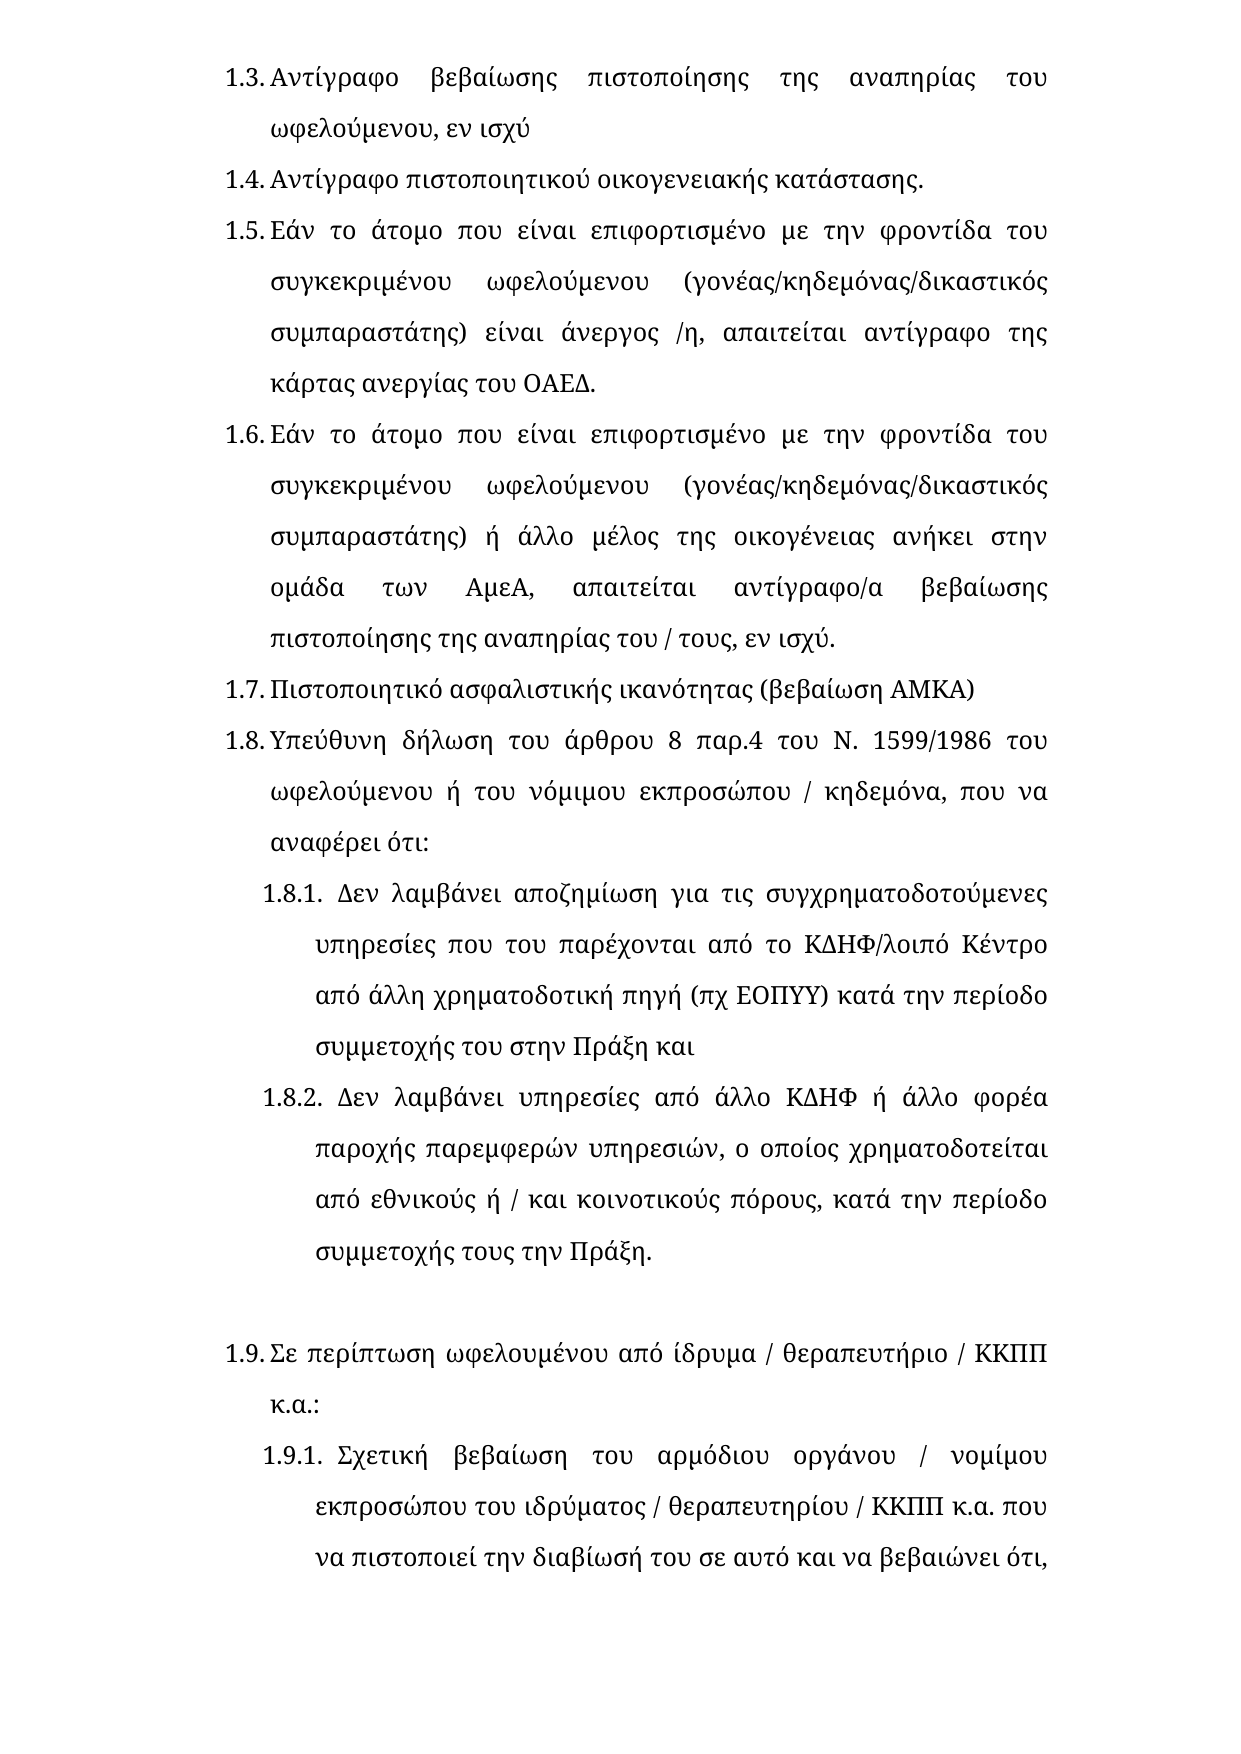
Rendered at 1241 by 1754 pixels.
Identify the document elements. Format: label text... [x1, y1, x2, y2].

list Αντίγραφο βεβαίωσης πιστοποίησης της αναπηρίας του ωφελούμενου, εν ισχύ [225, 59, 1048, 144]
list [262, 1437, 1048, 1573]
list Δεν λαμβάνει υπηρεσίες από άλλο ΚΔΗΦ ή άλλο φορέα παροχής παρεμφερών υπηρεσιών, ο οποίος χρηματοδοτείται από εθνικούς ή / και κοινοτικούς πόρους, κατά την περίοδο συμμετοχής τους την Πράξη. [262, 1080, 1048, 1267]
list Πιστοποιητικό ασφαλιστικής ικανότητας (βεβαίωση ΑΜΚΑ) [225, 672, 1048, 706]
list Υπεύθυνη δήλωση του άρθρου 8 παρ.4 του Ν. 1599/1986 του ωφελούμενου ή του νόμιμου εκπροσώπου / κηδεμόνα, που να αναφέρει ότι: [225, 723, 1048, 859]
list Εάν το άτομο που είναι επιφορτισμένο με την φροντίδα του συγκεκριμένου ωφελούμενου (γονέας/κηδεμόνας/δικαστικός συμπαραστάτης) είναι άνεργος /η, απαιτείται αντίγραφο της κάρτας ανεργίας του ΟΑΕΔ. [225, 212, 1048, 399]
list Σε περίπτωση ωφελουμένου από ίδρυμα / θεραπευτήριο / ΚΚΠΠ κ.α.: [225, 1335, 1048, 1420]
list Δεν λαμβάνει αποζημίωση για τις συγχρηματοδοτούμενες υπηρεσίες που του παρέχονται από το ΚΔΗΦ/λοιπό Κέντρο από άλλη χρηματοδοτική πηγή (πχ ΕΟΠΥΥ) κατά την περίοδο συμμετοχής του στην Πράξη και [262, 876, 1048, 1063]
list Αντίγραφο πιστοποιητικού οικογενειακής κατάστασης. [225, 161, 1048, 195]
list Εάν το άτομο που είναι επιφορτισμένο με την φροντίδα του συγκεκριμένου ωφελούμενου (γονέας/κηδεμόνας/δικαστικός συμπαραστάτης) ή άλλο μέλος της οικογένειας ανήκει στην ομάδα των ΑμεΑ, απαιτείται αντίγραφο/α βεβαίωσης πιστοποίησης της αναπηρίας του / τους, εν ισχύ. [225, 416, 1048, 655]
